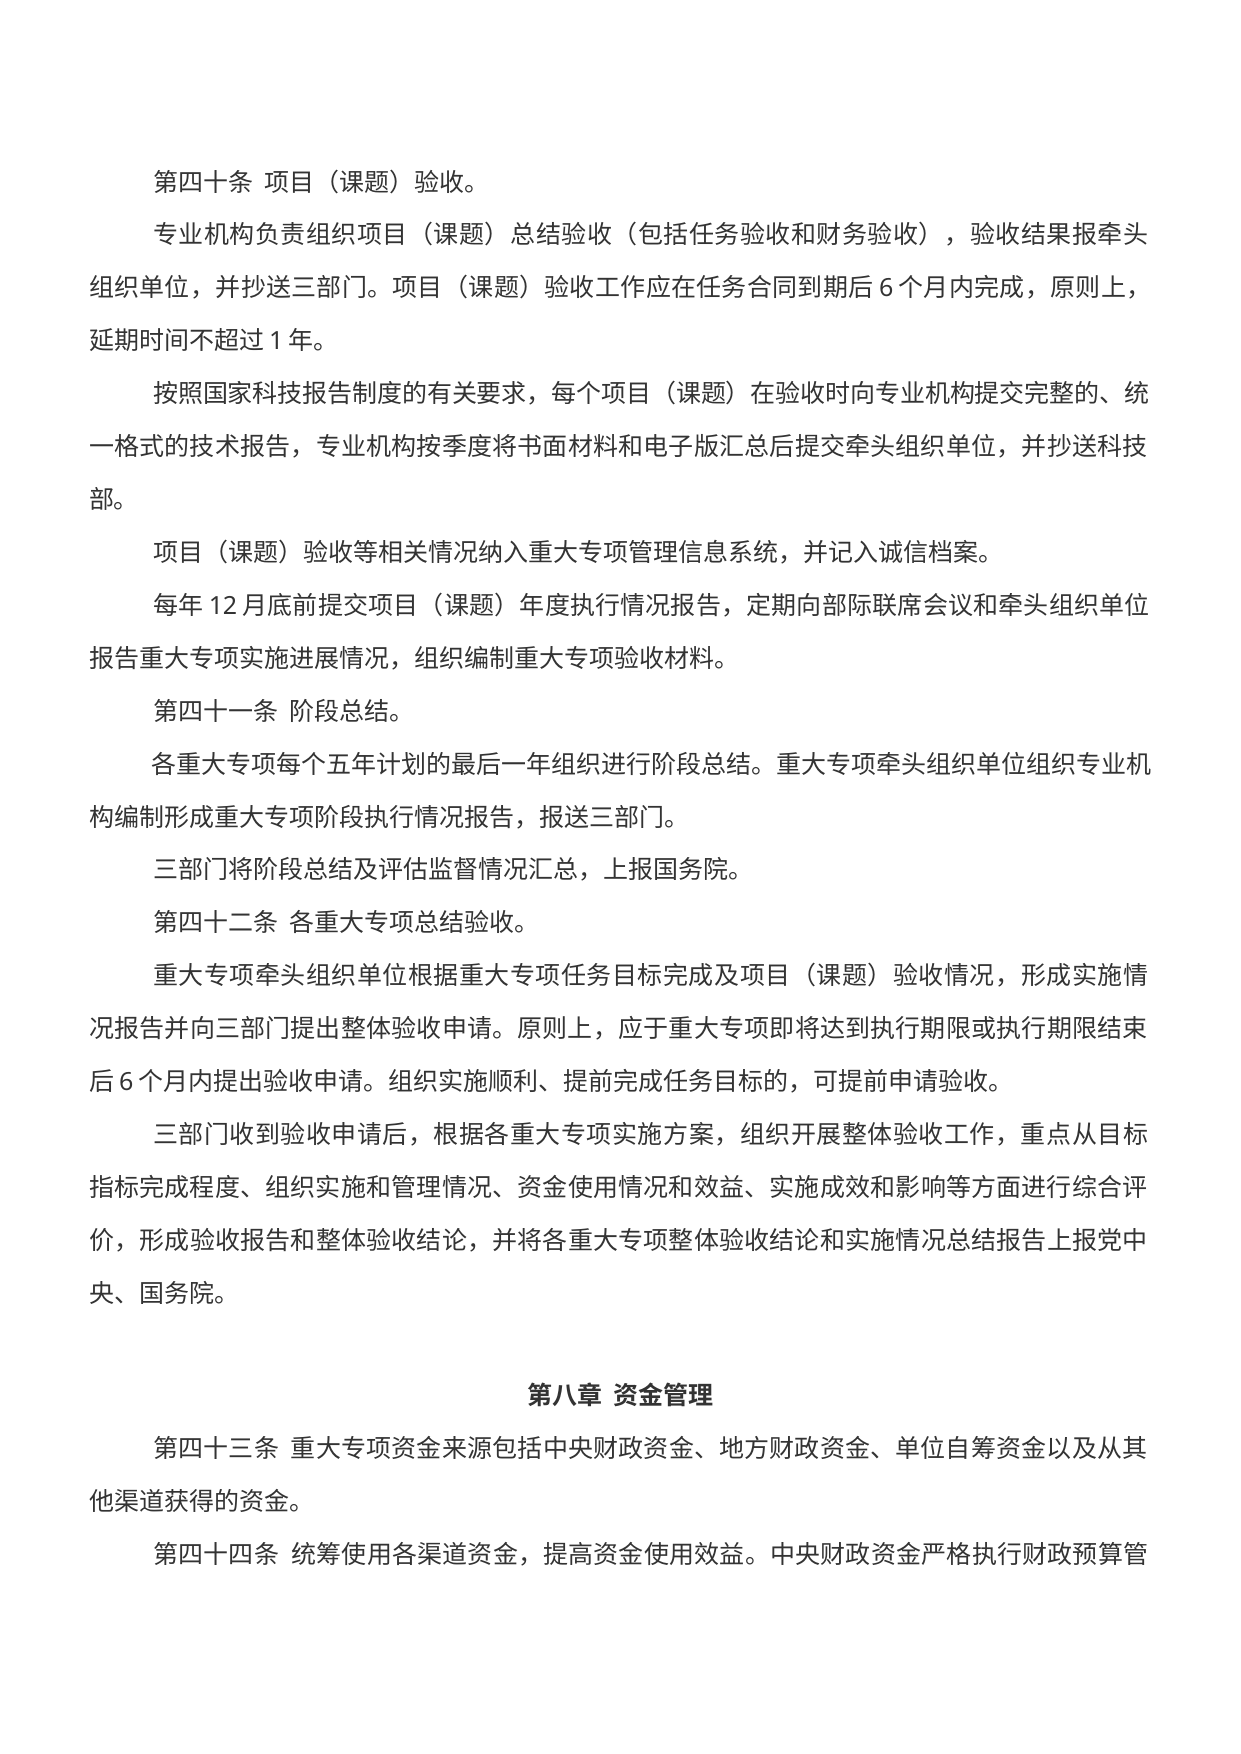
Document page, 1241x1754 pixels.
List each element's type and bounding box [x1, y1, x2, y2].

table_cell [89, 162, 1151, 1571]
